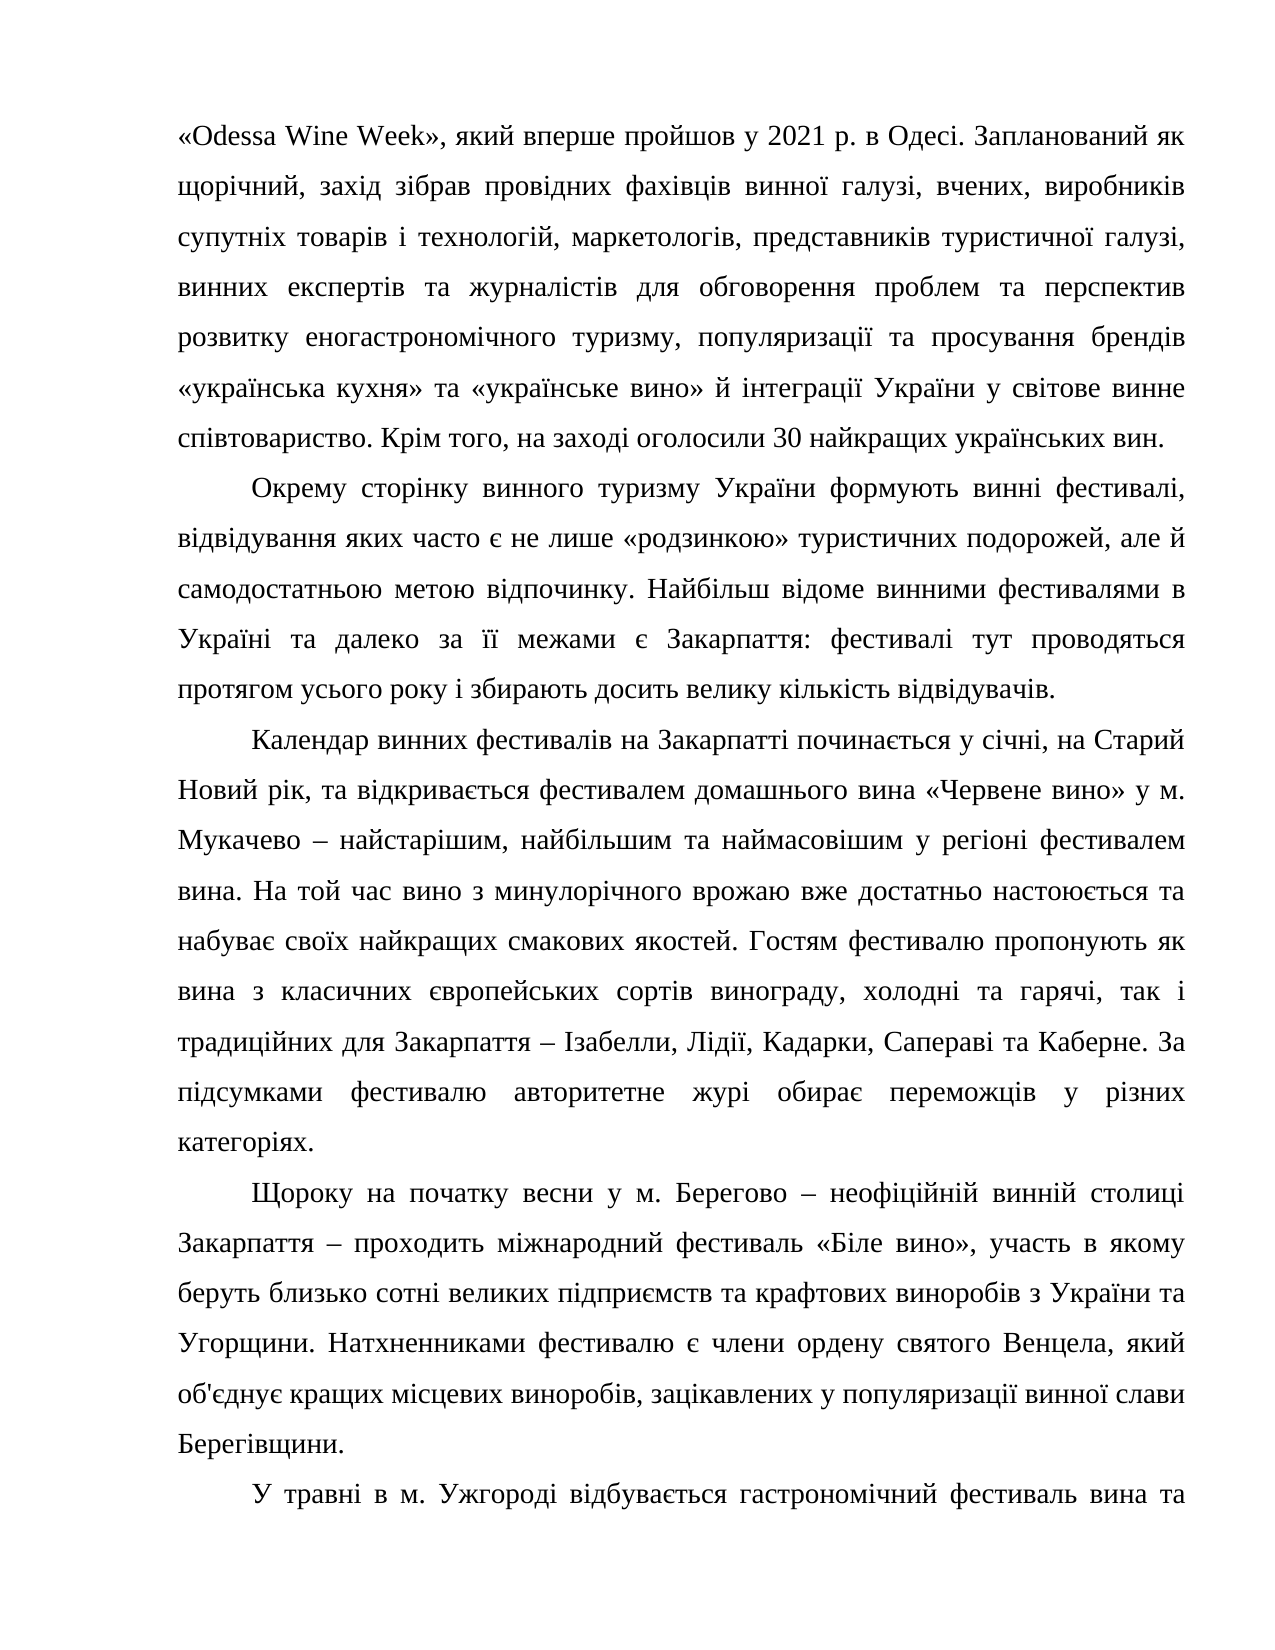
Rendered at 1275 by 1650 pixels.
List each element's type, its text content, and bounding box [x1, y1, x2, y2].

text Щороку на початку весни у м. Берегово – неофіційній винній столиці Закарпаття – проходить міжнародний фестиваль «Біле вино», участь в якому беруть близько сотні великих підприємств та крафтових виноробів з України та Угорщини. Натхненниками фестивалю є члени ордену святого Венцела, який об'єднує кращих місцевих виноробів, зацікавлених у популяризації винної слави Берегівщини. [177, 1175, 1186, 1460]
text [177, 118, 1186, 453]
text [177, 1477, 1186, 1510]
text Окрему сторінку винного туризму України формують винні фестивалі, відвідування яких часто є не лише «родзинкою» туристичних подорожей, але й самодостатньою метою відпочинку. Найбільш відоме винними фестивалями в Україні та далеко за її межами є Закарпаття: фестивалі тут проводяться протягом усього року і збирають досить велику кількість відвідувачів. [177, 470, 1186, 705]
text Календар винних фестивалів на Закарпатті починається у січні, на Старий Новий рік, та відкривається фестивалем домашнього вина «Червене вино» у м. Мукачево – найстарішим, найбільшим та наймасовішим у регіоні фестивалем вина. На той час вино з минулорічного врожаю вже достатньо настоюється та набуває своїх найкращих смакових якостей. Гостям фестивалю пропонують як вина з класичних європейських сортів винограду, холодні та гарячі, так і традиційних для Закарпаття – Ізабелли, Лідії, Кадарки, Сапераві та Каберне. За підсумками фестивалю авторитетне журі обирає переможців у різних категоріях. [177, 722, 1186, 1158]
